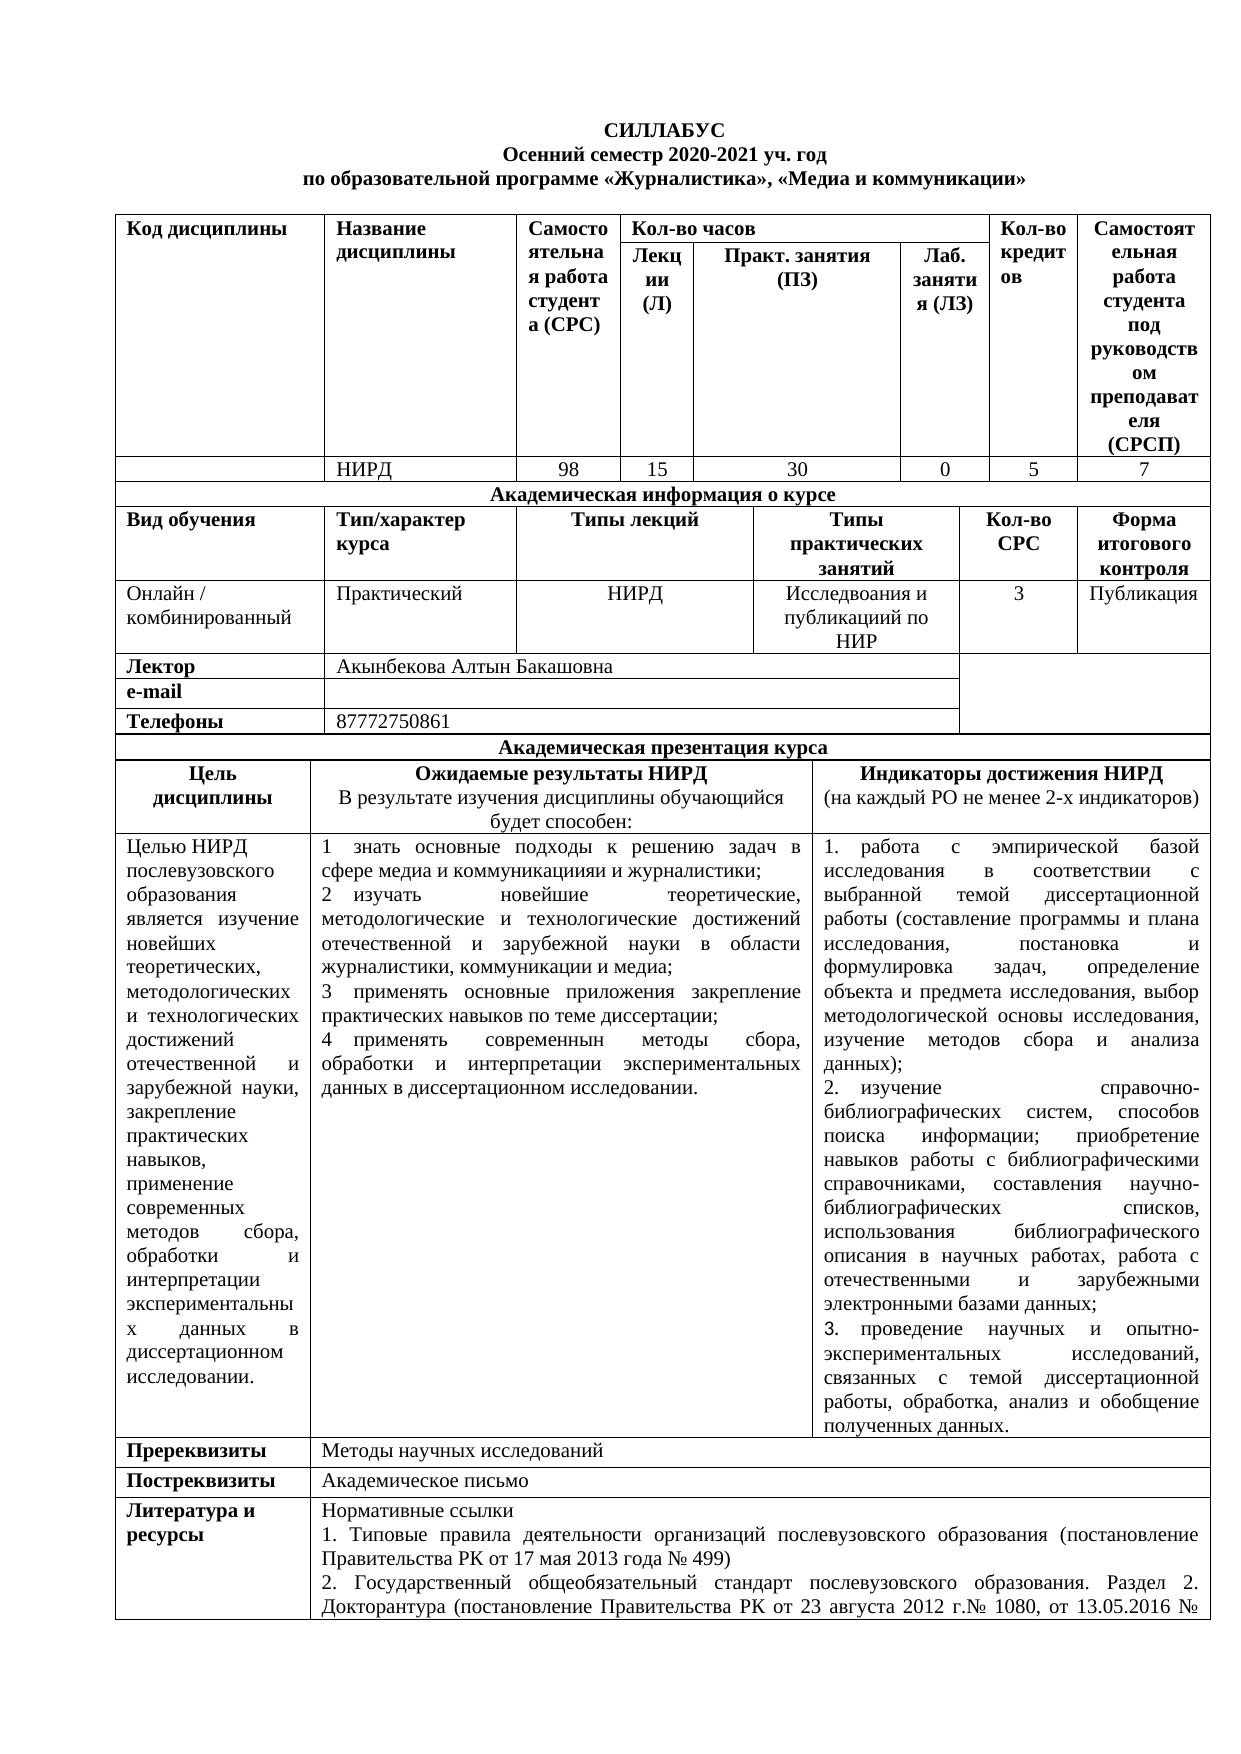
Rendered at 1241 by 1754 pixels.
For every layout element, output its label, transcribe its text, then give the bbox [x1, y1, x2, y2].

table_cell 0 [901, 457, 989, 481]
table_cell 5 [990, 457, 1077, 481]
table_cell [116, 457, 324, 481]
table_cell Лаб. занятия (ЛЗ) [901, 243, 989, 456]
table_header Код дисциплины [116, 215, 324, 456]
table_cell Лектор [116, 654, 324, 678]
table_cell знать основные подходы к решению задач в сфере медиа и коммуникациияи и журналистики; изучать новейшие теоретические, методологические и технологические достижений отечественной и зарубежной науки в области журналистики, коммуникации и медиа; применять основные приложения закрепление практических навыков по теме диссертации; применять современнын методы сбора, обработки и интерпретации экспериментальных данных в диссертационном исследовании. [311, 834, 812, 1437]
table_header Самостоятельная работа студента под руководством преподавателя (СРСП) [1078, 215, 1210, 456]
table_cell Исследвоания и публикациий по НИР [754, 581, 959, 653]
table_cell Академическое письмо [311, 1468, 1210, 1497]
table_cell Акынбекова Алтын Бакашовна [325, 654, 959, 678]
table_cell Практ. занятия (ПЗ) [694, 243, 900, 456]
table_header Индикаторы достижения НИРД (на каждый РО не менее 2-х индикаторов) [813, 761, 1210, 833]
text Осенний семестр 2020-2021 уч. год [177, 142, 1152, 166]
table_cell Телефоны [116, 709, 324, 733]
table_cell 30 [694, 457, 900, 481]
text СИЛЛАБУС [177, 118, 1152, 142]
table_cell Лекции (Л) [621, 243, 693, 456]
table_cell НИРД [325, 457, 516, 481]
table_header Цель дисциплины [116, 761, 310, 833]
table_cell [325, 679, 959, 708]
table_cell Вид обучения [116, 507, 324, 579]
table_cell Онлайн / комбинированный [116, 581, 324, 653]
table_cell 98 [517, 457, 620, 481]
table_cell Пререквизиты [116, 1438, 310, 1467]
table_header Самостоятельная работа студента (СРС) [517, 215, 620, 456]
table_cell Практический [325, 581, 516, 653]
table_header Название дисциплины [325, 215, 516, 456]
text по образовательной программе «Журналистика», «Медиа и коммуникации» [177, 166, 1152, 190]
table_cell Типы лекций [517, 507, 753, 579]
table_header Академическая презентация курса [116, 735, 1210, 759]
table_header Кол-во часов [621, 215, 989, 242]
table_cell 87772750861 [325, 709, 959, 733]
table_cell НИРД [517, 581, 753, 653]
table_header Кол-во кредитов [990, 215, 1077, 456]
table_header Ожидаемые результаты НИРД В результате изучения дисциплины обучающийся будет способен: [311, 761, 812, 833]
table_cell 15 [621, 457, 693, 481]
table_cell работа с эмпирической базой исследования в соответствии с выбранной темой диссертационной работы (составление программы и плана исследования, постановка и формулировка задач, определение объекта и предмета исследования, выбор методологической основы исследования, изучение методов сбора и анализа данных); изучение справочно-библиографических систем, способов поиска информации; приобретение навыков работы с библиографическими справочниками, составления научно-библиографических списков, использования библиографического описания в научных работах, работа с отечественными и зарубежными электронными базами данных; проведение научных и опытно-экспериментальных исследований, связанных с темой диссертационной работы, обработка, анализ и обобщение полученных данных. [813, 834, 1210, 1437]
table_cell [116, 1498, 310, 1618]
table_cell Постреквизиты [116, 1468, 310, 1497]
table_cell Публикация [1078, 581, 1210, 653]
table_cell Целью НИРД послевузовского образования является изучение новейших теоретических, методологических и технологических достижений отечественной и зарубежной науки, закрепление практических навыков, применение современных методов сбора, обработки и интерпретации экспериментальных данных в диссертационном исследовании. [116, 834, 310, 1437]
table_cell e-mail [116, 679, 324, 708]
table_cell Тип/характер курса [325, 507, 516, 579]
table_cell Кол-во СРС [960, 507, 1077, 579]
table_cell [311, 1498, 1210, 1618]
table_cell [960, 654, 1210, 733]
table_cell 3 [960, 581, 1077, 653]
table_cell Типы практических занятий [754, 507, 959, 579]
table_cell Методы научных исследований [311, 1438, 1210, 1467]
table_cell Форма итогового контроля [1078, 507, 1210, 579]
table_cell 7 [1078, 457, 1210, 481]
table_cell Академическая информация о курсе [116, 482, 1210, 506]
